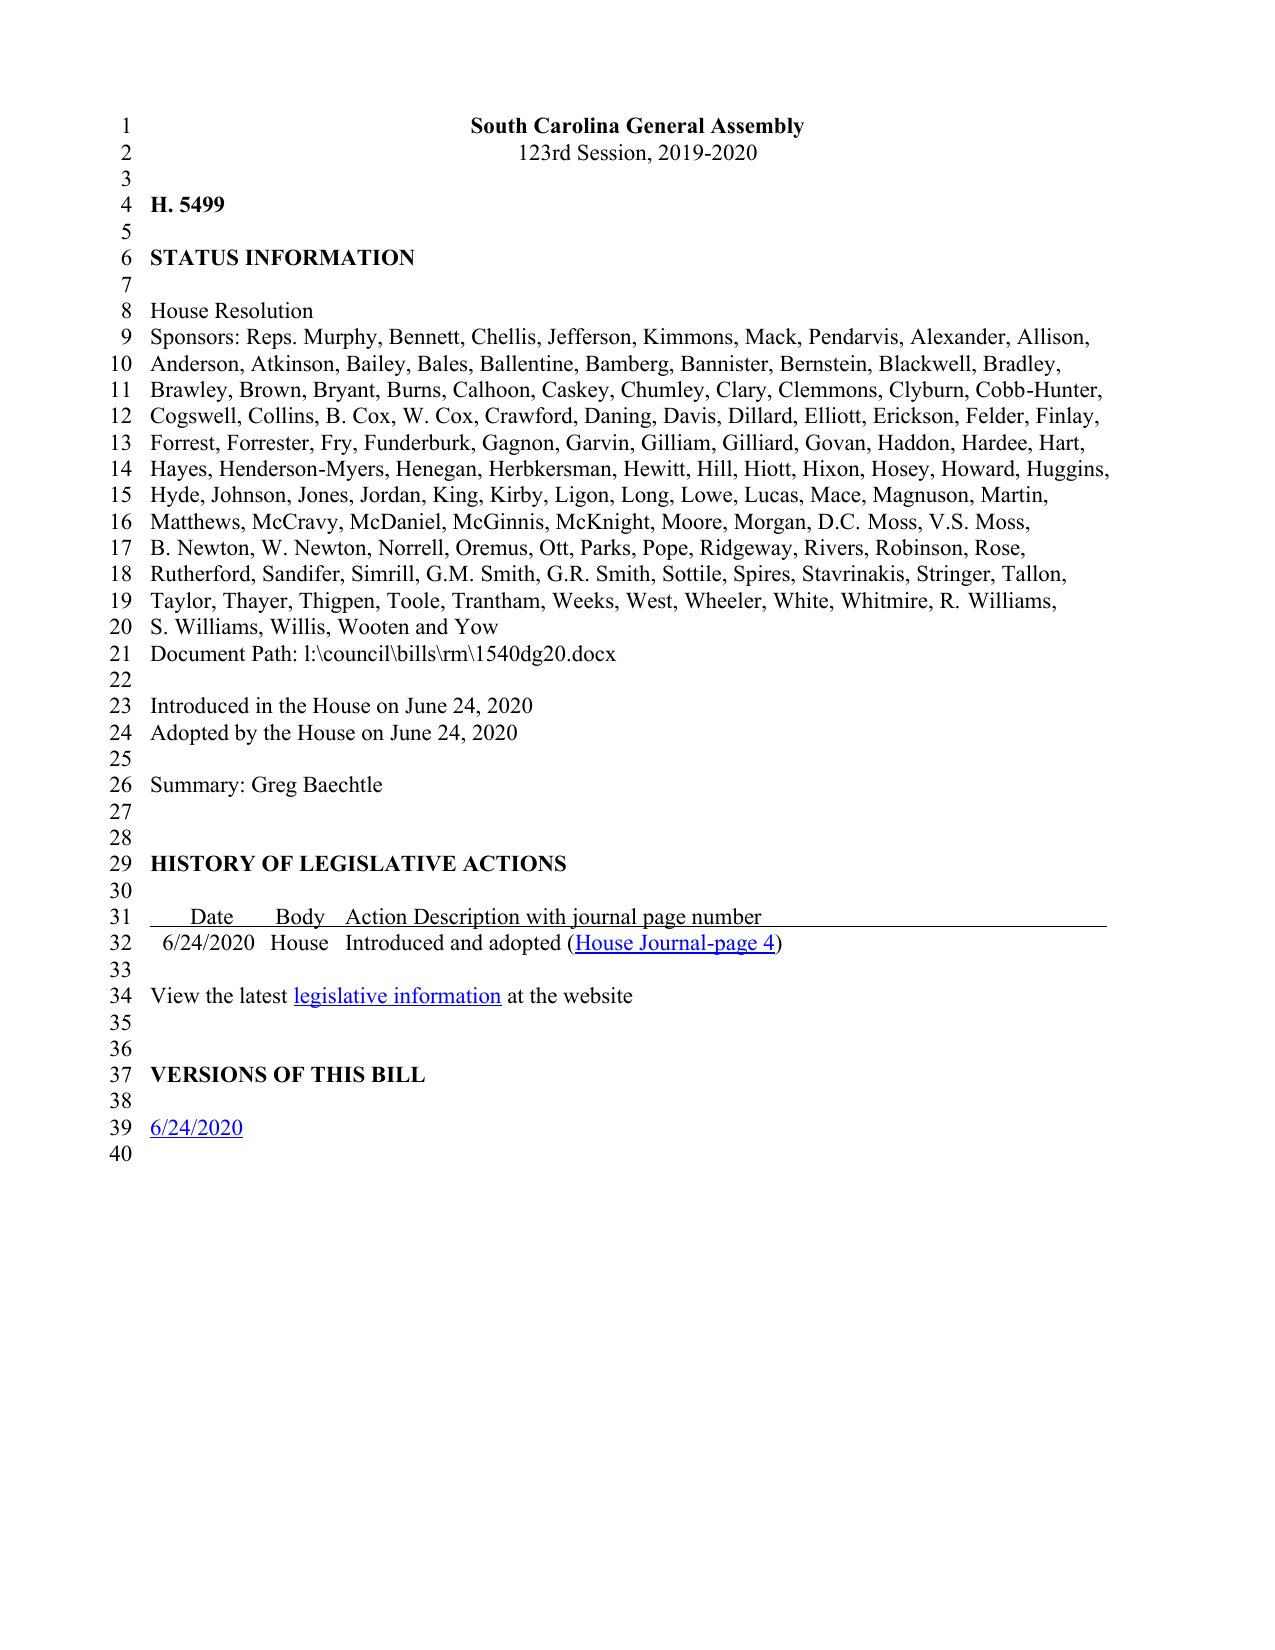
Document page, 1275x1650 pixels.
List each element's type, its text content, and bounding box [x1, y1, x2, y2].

text View the latest legislative information at the website [150, 982, 1125, 1008]
text 6/24/2020 House Introduced and adopted (House Journal-page 4) [150, 929, 1125, 956]
text South Carolina General Assembly [150, 112, 1125, 139]
text 6/24/2020 [150, 1114, 1125, 1140]
text Introduced in the House on June 24, 2020 [150, 692, 1125, 719]
text VERSIONS OF THIS BILL [150, 1061, 1125, 1088]
text H. 5499 [150, 192, 1125, 218]
text House Resolution [150, 297, 1125, 323]
text Date Body Action Description with journal page number [150, 903, 1125, 929]
text Summary: Greg Baechtle [150, 771, 1125, 798]
text HISTORY OF LEGISLATIVE ACTIONS [150, 850, 1125, 877]
text Sponsors: Reps. Murphy, Bennett, Chellis, Jefferson, Kimmons, Mack, Pendarvis, Alexander, Allison, Anderson, Atkinson, Bailey, Bales, Ballentine, Bamberg, Bannister, Bernstein, Blackwell, Bradley, Brawley, Brown, Bryant, Burns, Calhoon, Caskey, Chumley, Clary, Clemmons, Clyburn, Cobb-Hunter, Cogswell, Collins, B. Cox, W. Cox, Crawford, Daning, Davis, Dillard, Elliott, Erickson, Felder, Finlay, Forrest, Forrester, Fry, Funderburk, Gagnon, Garvin, Gilliam, Gilliard, Govan, Haddon, Hardee, Hart, Hayes, Henderson-Myers, Henegan, Herbkersman, Hewitt, Hill, Hiott, Hixon, Hosey, Howard, Huggins, Hyde, Johnson, Jones, Jordan, King, Kirby, Ligon, Long, Lowe, Lucas, Mace, Magnuson, Martin, Matthews, McCravy, McDaniel, McGinnis, McKnight, Moore, Morgan, D.C. Moss, V.S. Moss, B. Newton, W. Newton, Norrell, Oremus, Ott, Parks, Pope, Ridgeway, Rivers, Robinson, Rose, Rutherford, Sandifer, Simrill, G.M. Smith, G.R. Smith, Sottile, Spires, Stavrinakis, Stringer, Tallon, Taylor, Thayer, Thigpen, Toole, Trantham, Weeks, West, Wheeler, White, Whitmire, R. Williams, S. Williams, Willis, Wooten and Yow [150, 323, 1125, 639]
text Adopted by the House on June 24, 2020 [150, 719, 1125, 745]
text STATUS INFORMATION [150, 244, 1125, 271]
text Document Path: l:\council\bills\rm\1540dg20.docx [150, 639, 1125, 666]
text 123rd Session, 2019-2020 [150, 139, 1125, 165]
